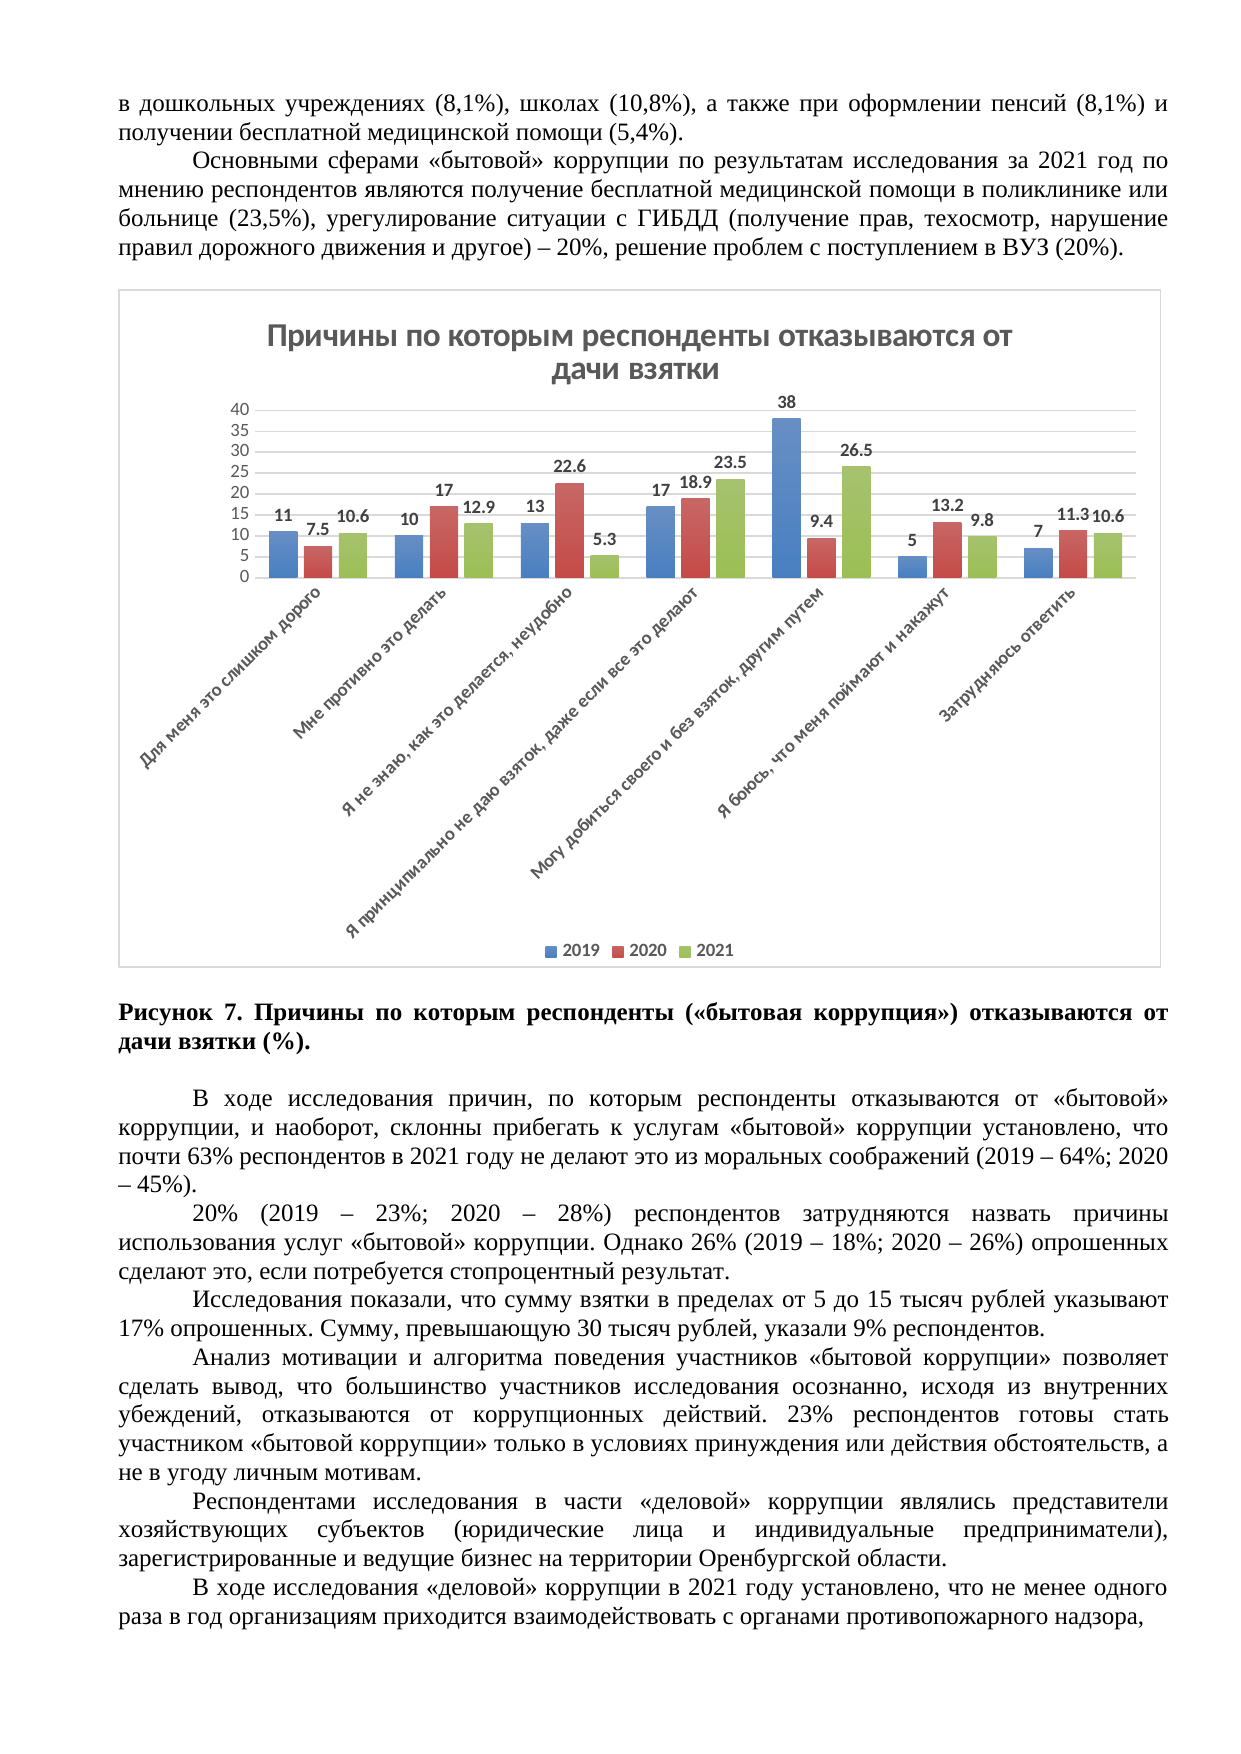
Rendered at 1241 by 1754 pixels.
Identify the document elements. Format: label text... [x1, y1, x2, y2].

text Исследования показали, что сумму взятки в пределах от 5 до 15 тысяч рублей указывают 17% опрошенных. Сумму, превышающую 30 тысяч рублей, указали 9% респондентов. [118, 1284, 1169, 1342]
text в дошкольных учреждениях (8,1%), школах (10,8%), а также при оформлении пенсий (8,1%) и получении бесплатной медицинской помощи (5,4%). [118, 88, 1169, 145]
text Анализ мотивации и алгоритма поведения участников «бытовой коррупции» позволяет сделать вывод, что большинство участников исследования осознанно, исходя из внутренних убеждений, отказываются от коррупционных действий. 23% респондентов готовы стать участником «бытовой коррупции» только в условиях принуждения или действия обстоятельств, а не в угоду личным мотивам. [118, 1342, 1169, 1486]
text Респондентами исследования в части «деловой» коррупции являлись представители хозяйствующих субъектов (юридические лица и индивидуальные предприниматели), зарегистрированные и ведущие бизнес на территории Оренбургской области. [118, 1486, 1169, 1572]
text Основными сферами «бытовой» коррупции по результатам исследования за 2021 год по мнению респондентов являются получение бесплатной медицинской помощи в поликлинике или больнице (23,5%), урегулирование ситуации с ГИБДД (получение прав, техосмотр, нарушение правил дорожного движения и другое) – 20%, решение проблем с поступлением в ВУЗ (20%). [118, 145, 1169, 260]
text В ходе исследования «деловой» коррупции в 2021 году установлено, что не менее одного раза в год организациям приходится взаимодействовать с органами противопожарного надзора, [118, 1572, 1169, 1629]
text 20% (2019 – 23%; 2020 – 28%) респондентов затрудняются назвать причины использования услуг «бытовой» коррупции. Однако 26% (2019 – 18%; 2020 – 26%) опрошенных сделают это, если потребуется стопроцентный результат. [118, 1198, 1169, 1284]
text В ходе исследования причин, по которым респонденты отказываются от «бытовой» коррупции, и наоборот, склонны прибегать к услугам «бытовой» коррупции установлено, что почти 63% респондентов в 2021 году не делают это из моральных соображений (2019 – 64%; 2020 – 45%). [118, 1083, 1169, 1198]
text Рисунок 7. Причины по которым респонденты («бытовая коррупция») отказываются от дачи взятки (%). [118, 997, 1169, 1054]
